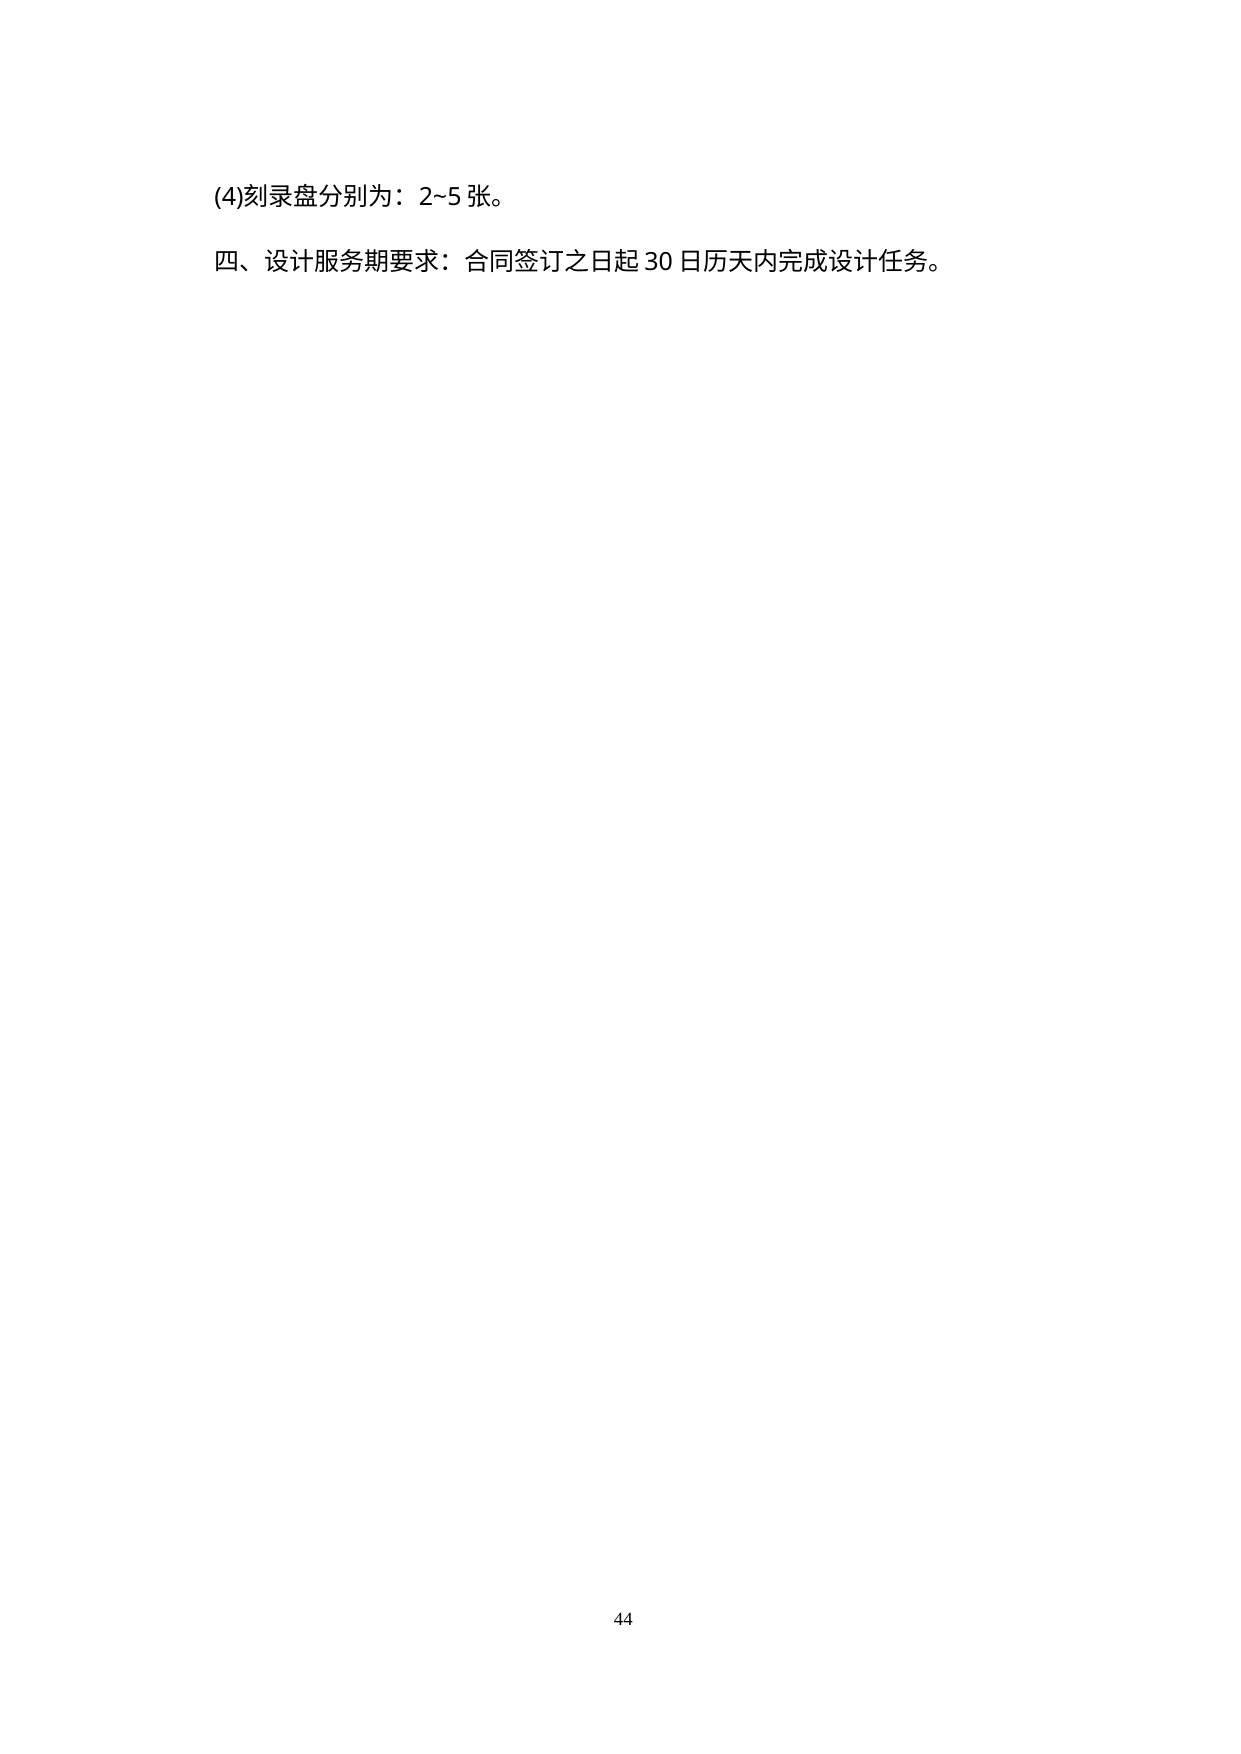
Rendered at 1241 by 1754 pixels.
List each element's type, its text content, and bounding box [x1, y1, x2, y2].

text (4)刻录盘分别为：2~5张。 [165, 162, 1081, 227]
text 四、设计服务期要求：合同签订之日起30日历天内完成设计任务。 [165, 227, 1081, 292]
